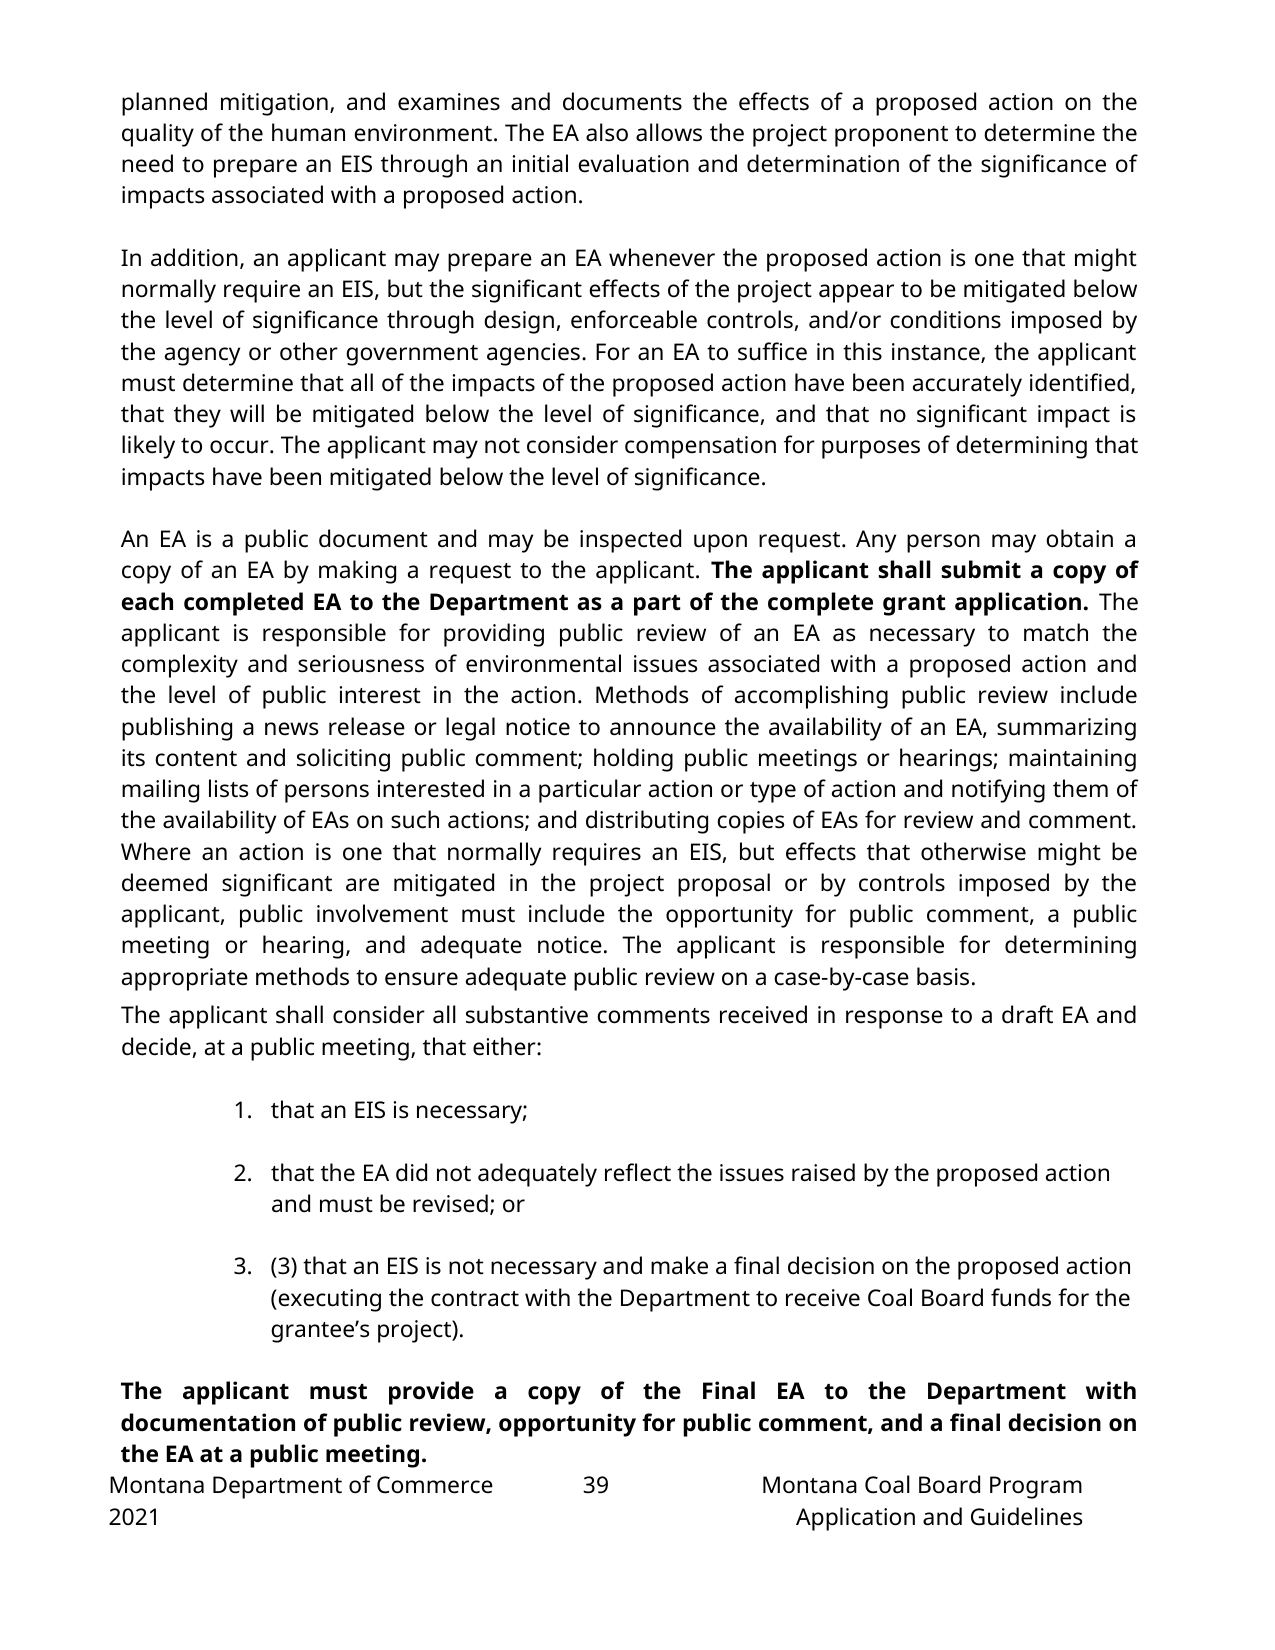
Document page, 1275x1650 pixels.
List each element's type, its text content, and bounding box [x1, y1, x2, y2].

text In addition, an applicant may prepare an EA whenever the proposed action is one that might normally require an EIS, but the significant effects of the project appear to be mitigated below the level of significance through design, enforceable controls, and/or conditions imposed by the agency or other government agencies. For an EA to suffice in this instance, the applicant must determine that all of the impacts of the proposed action have been accurately identified, that they will be mitigated below the level of significance, and that no significant impact is likely to occur. The applicant may not consider compensation for purposes of determining that impacts have been mitigated below the level of significance. [121, 242, 1138, 492]
list that the EA did not adequately reflect the issues raised by the proposed action and must be revised; or [233, 1157, 1138, 1219]
list (3) that an EIS is not necessary and make a final decision on the proposed action (executing the contract with the Department to receive Coal Board funds for the grantee’s project). [233, 1250, 1138, 1344]
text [121, 85, 1139, 210]
list that an EIS is necessary; [233, 1094, 1150, 1125]
text The applicant shall consider all substantive comments received in response to a draft EA and decide, at a public meeting, that either: [121, 999, 1138, 1062]
subtitle The applicant must provide a copy of the Final EA to the Department with documentation of public review, opportunity for public comment, and a final decision on the EA at a public meeting. [120, 1375, 1138, 1469]
text An EA is a public document and may be inspected upon request. Any person may obtain a copy of an EA by making a request to the applicant. The applicant shall submit a copy of each completed EA to the Department as a part of the complete grant application. The applicant is responsible for providing public review of an EA as necessary to match the complexity and seriousness of environmental issues associated with a proposed action and the level of public interest in the action. Methods of accomplishing public review include publishing a news release or legal notice to announce the availability of an EA, summarizing its content and soliciting public comment; holding public meetings or hearings; maintaining mailing lists of persons interested in a particular action or type of action and notifying them of the availability of EAs on such actions; and distributing copies of EAs for review and comment. Where an action is one that normally requires an EIS, but effects that otherwise might be deemed significant are mitigated in the project proposal or by controls imposed by the applicant, public involvement must include the opportunity for public comment, a public meeting or hearing, and adequate notice. The applicant is responsible for determining appropriate methods to ensure adequate public review on a case-by-case basis. [121, 523, 1139, 992]
